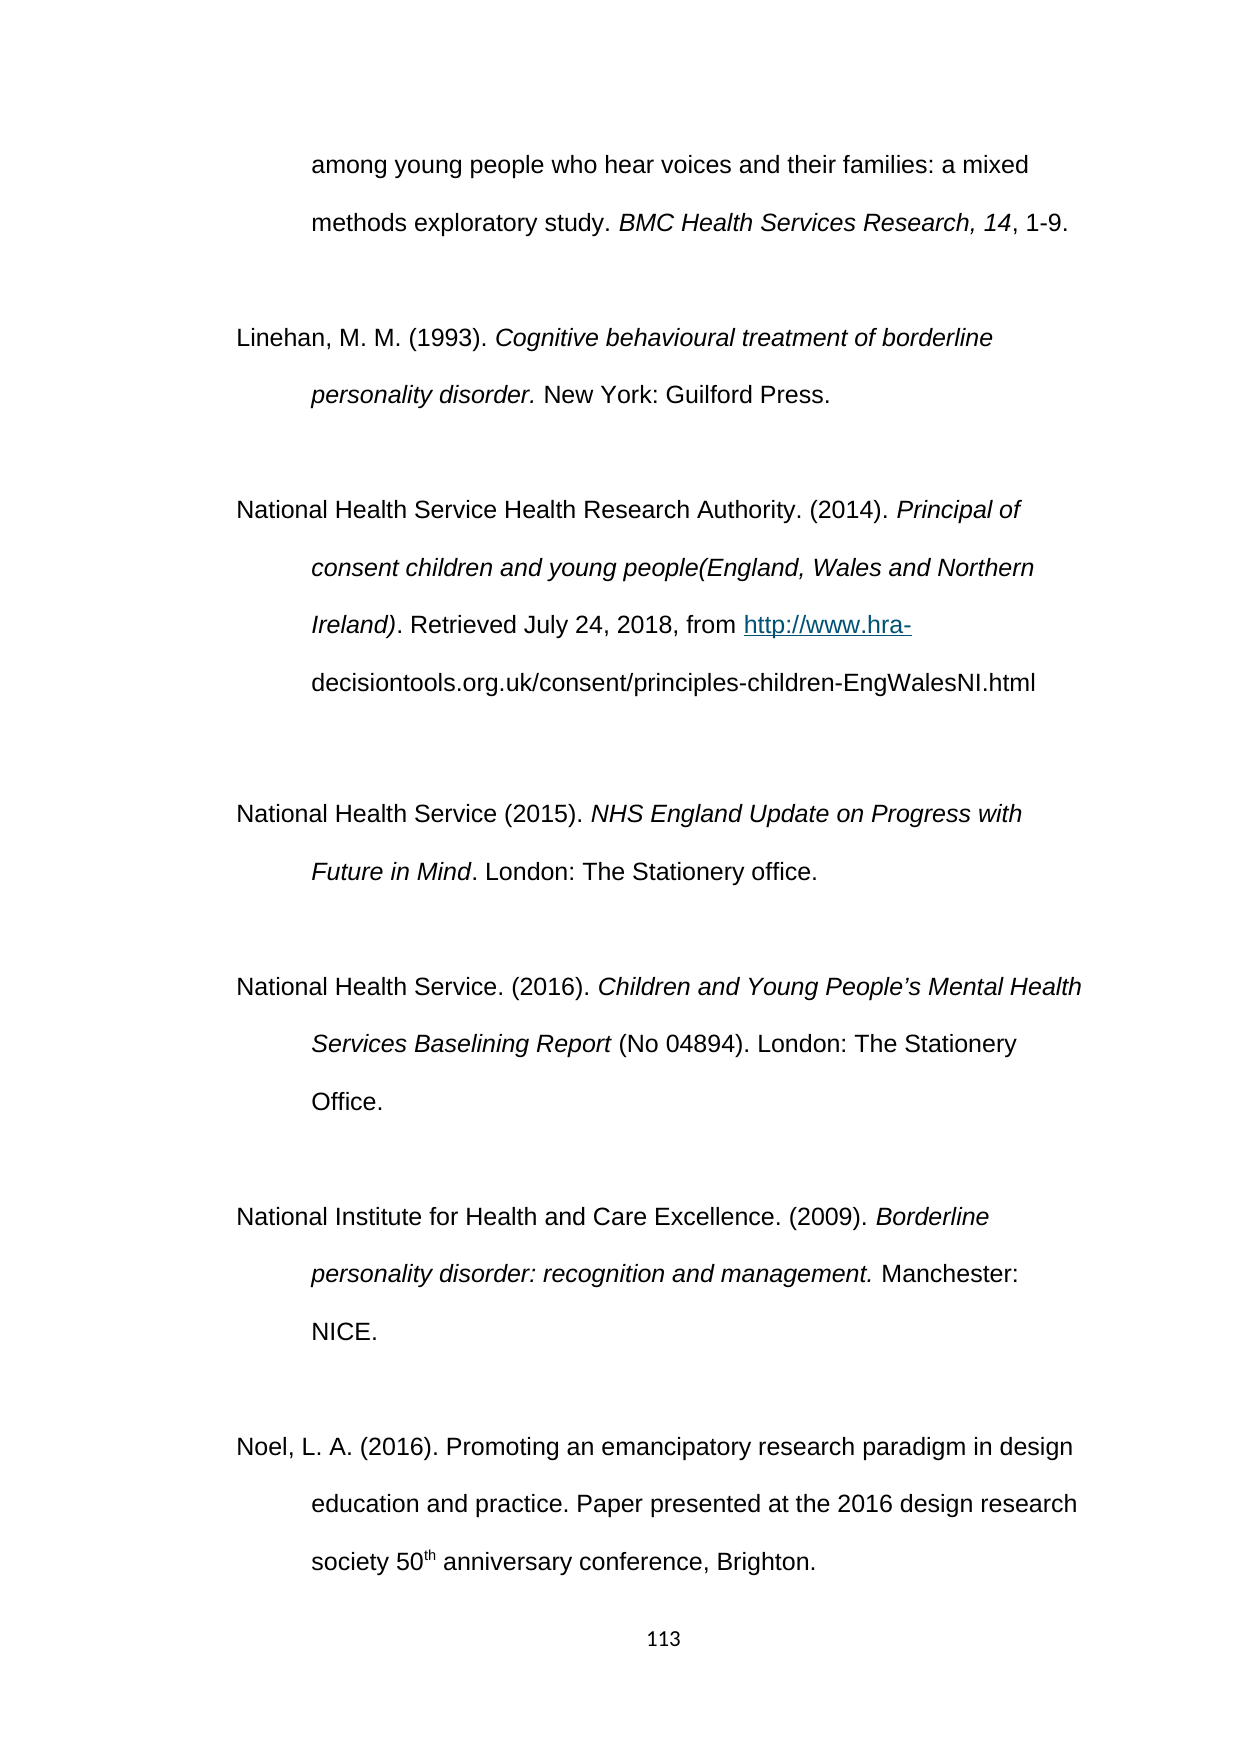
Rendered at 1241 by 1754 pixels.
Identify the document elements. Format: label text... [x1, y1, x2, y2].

text National Health Service Health Research Authority. (2014). Principal of consent children and young people(England, Wales and Northern Ireland). Retrieved July 24, 2018, from http://www.hra- decisiontools.org.uk/consent/principles-children-EngWalesNI.html [236, 495, 1090, 696]
text National Health Service (2015). NHS England Update on Progress with Future in Mind. London: The Stationery office. [236, 799, 1090, 885]
text Linehan, M. M. (1993). Cognitive behavioural treatment of borderline personality disorder. New York: Guilford Press. [236, 322, 1090, 409]
text National Institute for Health and Care Excellence. (2009). Borderline personality disorder: recognition and management. Manchester: NICE. [236, 1202, 1090, 1345]
text National Health Service. (2016). Children and Young People’s Mental Health Services Baselining Report (No 04894). London: The Stationery Office. [236, 972, 1090, 1115]
text Noel, L. A. (2016). Promoting an emancipatory research paradigm in design education and practice. Paper presented at the 2016 design research society 50th anniversary conference, Brighton. [236, 1432, 1090, 1575]
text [236, 150, 1090, 236]
